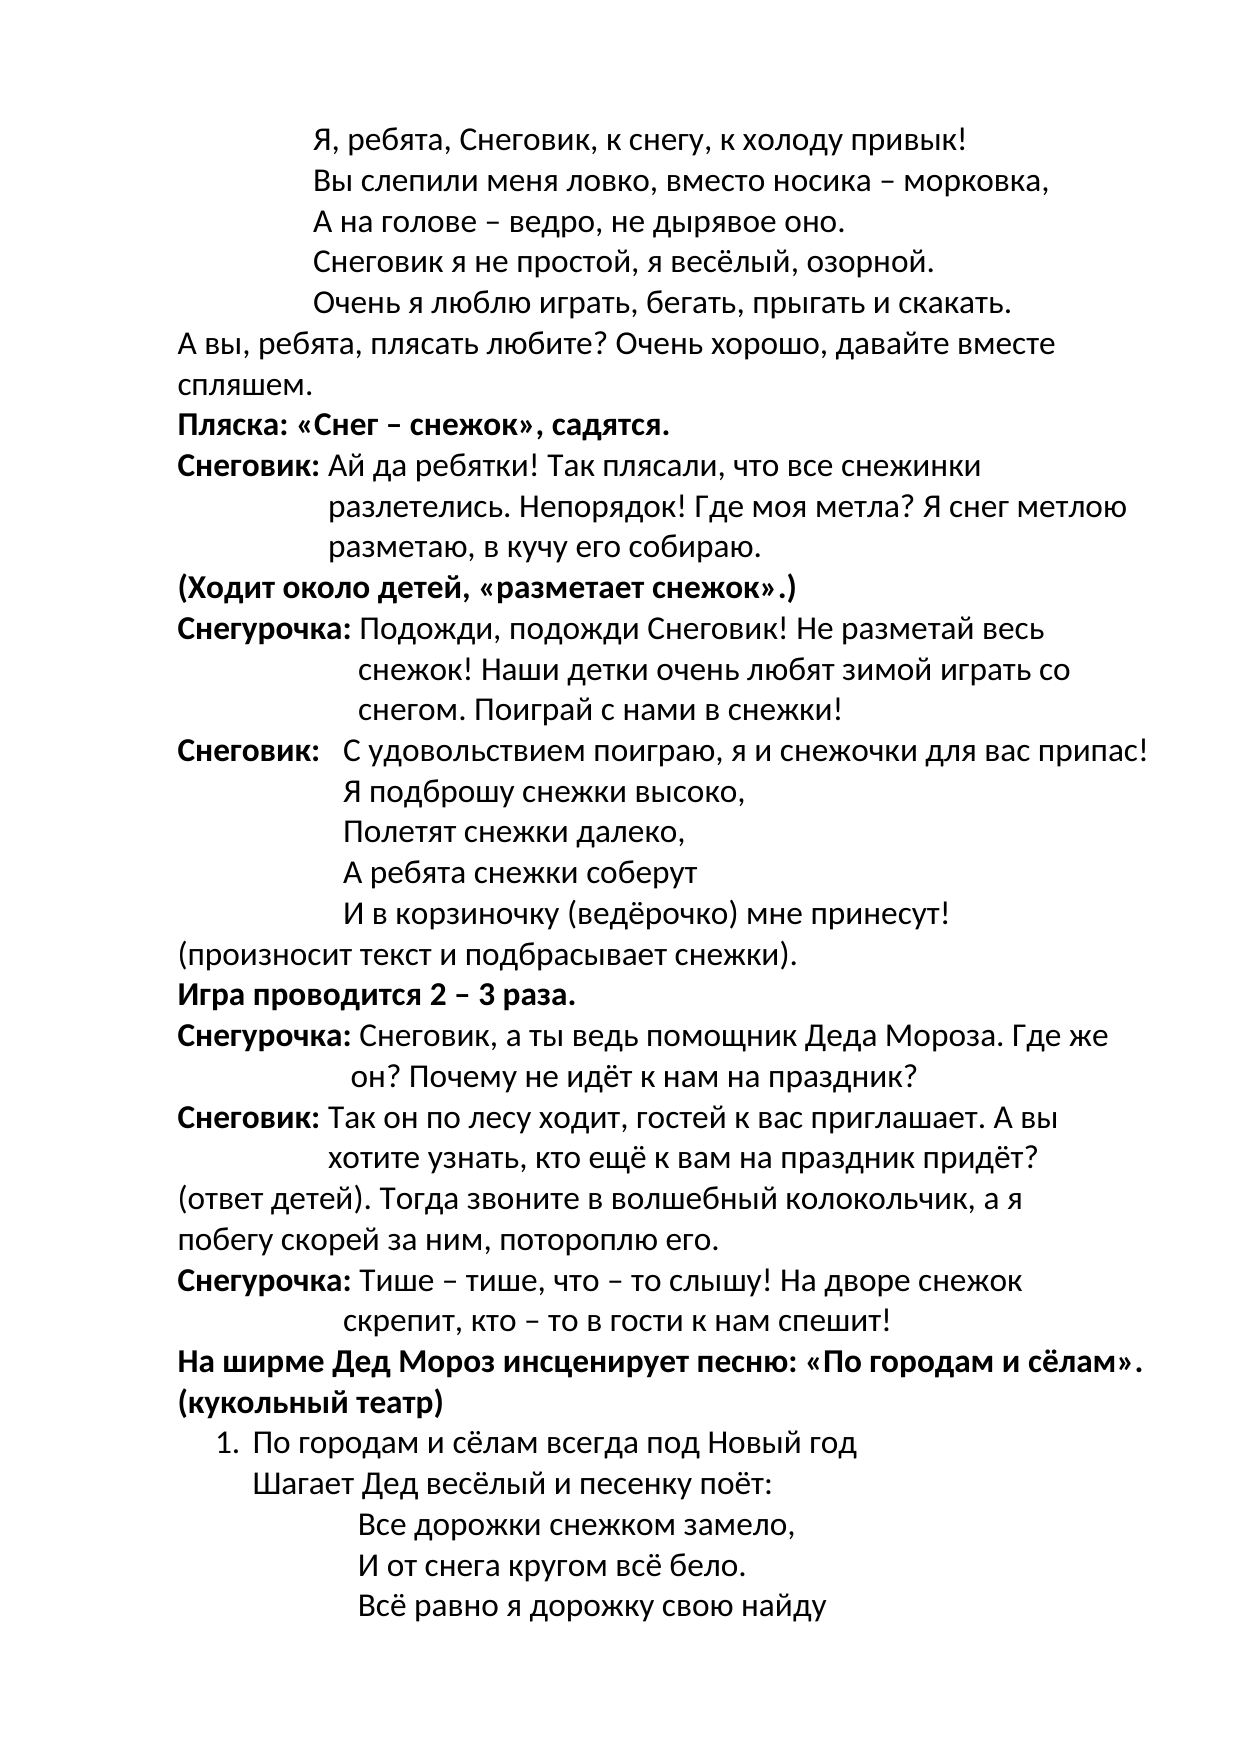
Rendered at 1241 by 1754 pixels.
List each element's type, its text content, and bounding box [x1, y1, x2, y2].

text Все дорожки снежком замело, [252, 1503, 1152, 1544]
text А вы, ребята, плясать любите? Очень хорошо, давайте вместе спляшем. [177, 322, 1152, 403]
text Очень я люблю играть, бегать, прыгать и скакать. [177, 281, 1152, 322]
list По городам и сёлам всегда под Новый год [215, 1421, 1152, 1462]
text снегом. Поиграй с нами в снежки! [177, 688, 1152, 729]
text Я подброшу снежки высоко, [177, 770, 1152, 811]
text Снеговик: С удовольствием поиграю, я и снежочки для вас припас! [177, 729, 1152, 770]
text разметаю, в кучу его собираю. [177, 525, 1152, 566]
text Пляска: «Снег – снежок», садятся. [177, 403, 1152, 444]
text И в корзиночку (ведёрочко) мне принесут! [177, 892, 1152, 933]
text Игра проводится 2 – 3 раза. [177, 973, 1152, 1014]
text Шагает Дед весёлый и песенку поёт: [252, 1462, 1152, 1503]
text Снегурочка: Подожди, подожди Снеговик! Не разметай весь [177, 607, 1152, 648]
text побегу скорей за ним, потороплю его. [177, 1218, 1152, 1258]
text (Ходит около детей, «разметает снежок».) [177, 566, 1152, 607]
text Снеговик я не простой, я весёлый, озорной. [177, 240, 1152, 281]
text Снегурочка: Тише – тише, что – то слышу! На дворе снежок [177, 1258, 1152, 1299]
text На ширме Дед Мороз инсценирует песню: «По городам и сёлам». [177, 1340, 1152, 1381]
text (кукольный театр) [177, 1381, 1152, 1421]
text А ребята снежки соберут [177, 851, 1152, 892]
text Снеговик: Ай да ребятки! Так плясали, что все снежинки [177, 444, 1152, 485]
text снежок! Наши детки очень любят зимой играть со [177, 648, 1152, 688]
text Полетят снежки далеко, [177, 811, 1152, 851]
text он? Почему не идёт к нам на праздник? [177, 1055, 1152, 1096]
text скрепит, кто – то в гости к нам спешит! [177, 1299, 1152, 1340]
text Я, ребята, Снеговик, к снегу, к холоду привык! [177, 118, 1152, 159]
text Снеговик: Так он по лесу ходит, гостей к вас приглашает. А вы [177, 1096, 1152, 1136]
text (ответ детей). Тогда звоните в волшебный колокольчик, а я [177, 1177, 1152, 1218]
text (произносит текст и подбрасывает снежки). [177, 933, 1152, 973]
text хотите узнать, кто ещё к вам на праздник придёт? [177, 1136, 1152, 1177]
text Вы слепили меня ловко, вместо носика – морковка, [177, 159, 1152, 199]
text разлетелись. Непорядок! Где моя метла? Я снег метлою [177, 485, 1152, 525]
text А на голове – ведро, не дырявое оно. [177, 199, 1152, 240]
text Снегурочка: Снеговик, а ты ведь помощник Деда Мороза. Где же [177, 1014, 1152, 1055]
text Всё равно я дорожку свою найду [252, 1584, 1152, 1625]
text И от снега кругом всё бело. [252, 1544, 1152, 1584]
